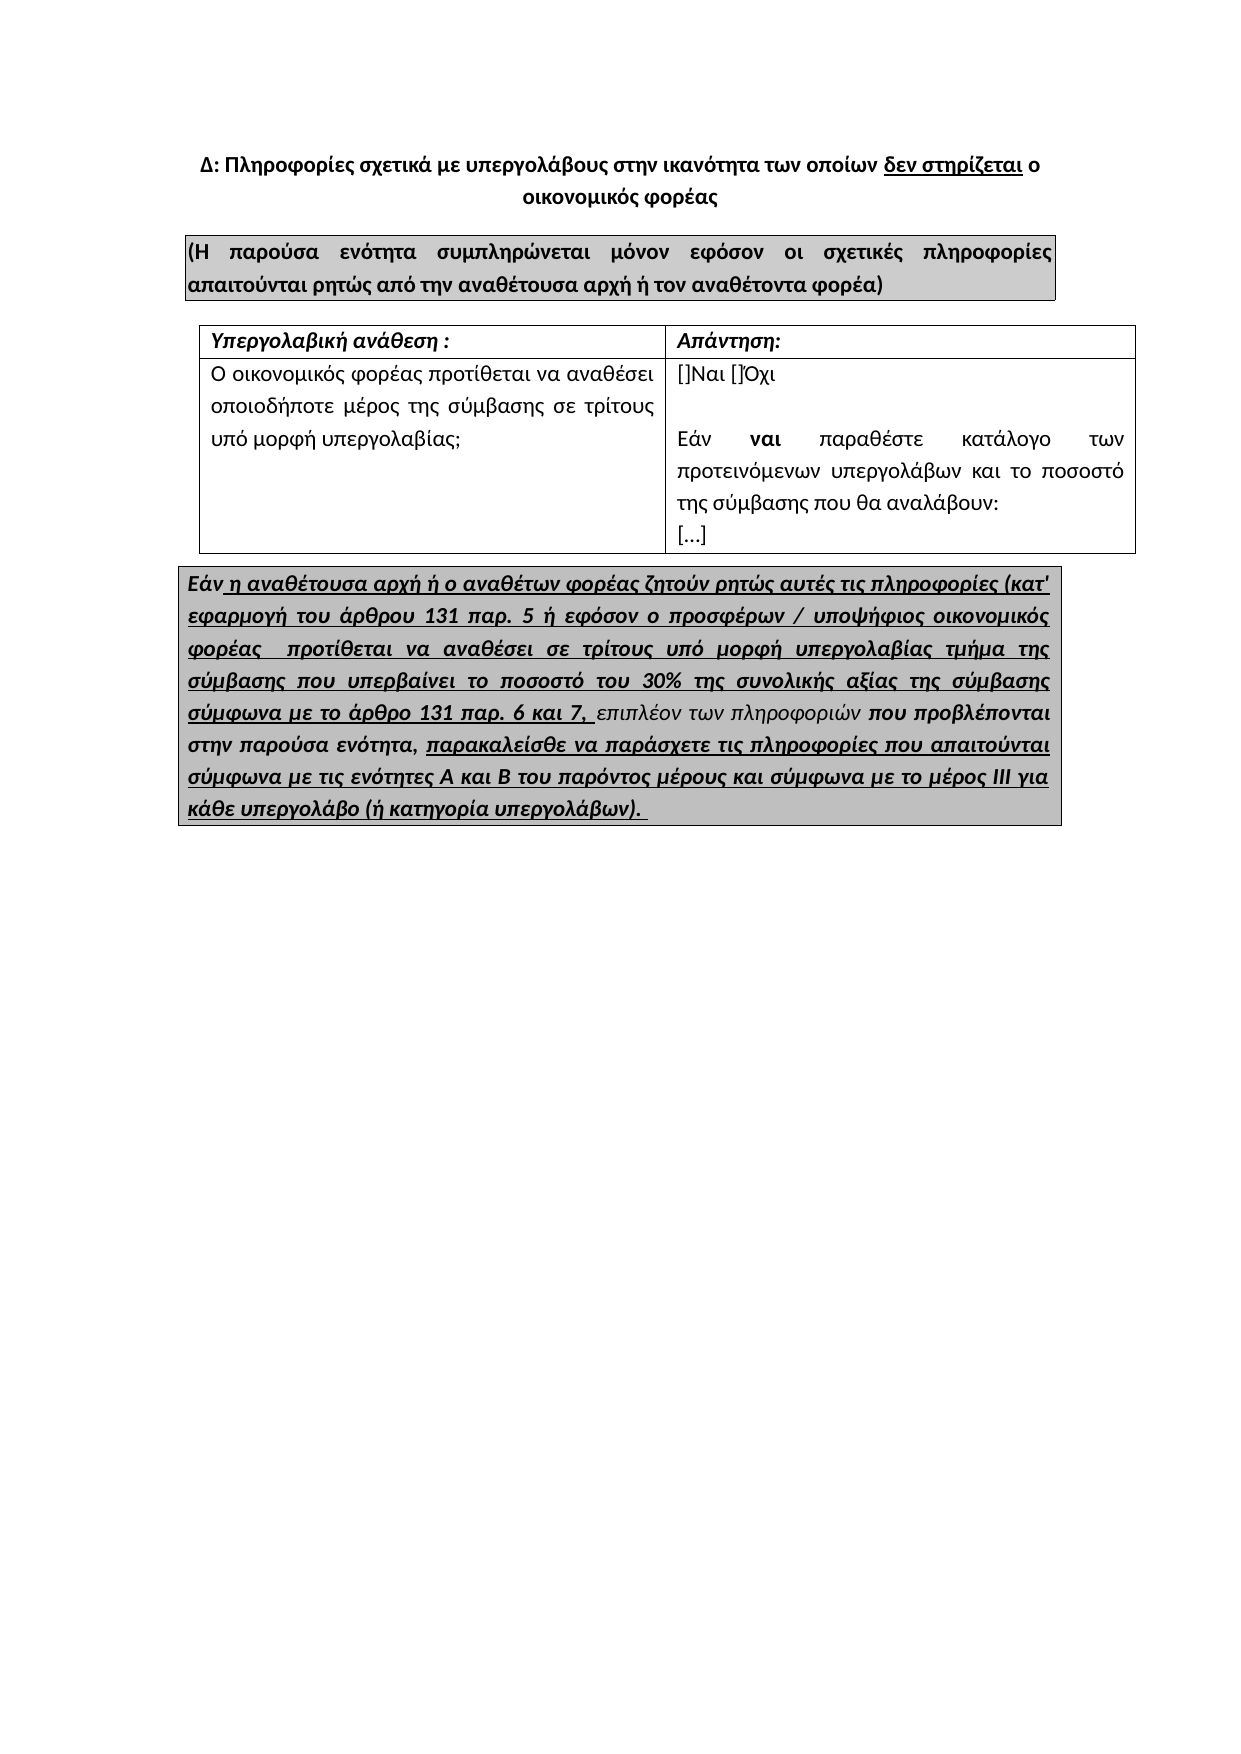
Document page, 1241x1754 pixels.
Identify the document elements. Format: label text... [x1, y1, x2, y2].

table_cell []Ναι []Όχι Εάν ναι παραθέστε κατάλογο των προτεινόμενων υπεργολάβων και το ποσοστό της σύμβασης που θα αναλάβουν: […] [666, 359, 1135, 553]
text Δ: Πληροφορίες σχετικά με υπεργολάβους στην ικανότητα των οποίων δεν στηρίζεται ο οικονομικός φορέας [187, 150, 1053, 210]
table_header Υπεργολαβική ανάθεση : [200, 326, 665, 358]
table_cell Ο οικονομικός φορέας προτίθεται να αναθέσει οποιοδήποτε μέρος της σύμβασης σε τρίτους υπό μορφή υπεργολαβίας; [200, 359, 665, 553]
text (Η παρούσα ενότητα συμπληρώνεται μόνον εφόσον οι σχετικές πληροφορίες απαιτούνται ρητώς από την αναθέτουσα αρχή ή τον αναθέτοντα φορέα) [186, 236, 1055, 300]
text Εάν η αναθέτουσα αρχή ή ο αναθέτων φορέας ζητούν ρητώς αυτές τις πληροφορίες (κατ' εφαρμογή του άρθρου 131 παρ. 5 ή εφόσον ο προσφέρων / υποψήφιος οικονομικός φορέας προτίθεται να αναθέσει σε τρίτους υπό μορφή υπεργολαβίας τμήμα της σύμβασης που υπερβαίνει το ποσοστό του 30% της συνολικής αξίας της σύμβασης σύμφωνα με το άρθρο 131 παρ. 6 και 7, επιπλέον των πληροφοριών που προβλέπονται στην παρούσα ενότητα, παρακαλείσθε να παράσχετε τις πληροφορίες που απαιτούνται σύμφωνα με τις ενότητες Α και Β του παρόντος μέρους και σύμφωνα με το μέρος ΙΙΙ για κάθε υπεργολάβο (ή κατηγορία υπεργολάβων). [179, 567, 1061, 825]
table_header Απάντηση: [666, 326, 1135, 358]
